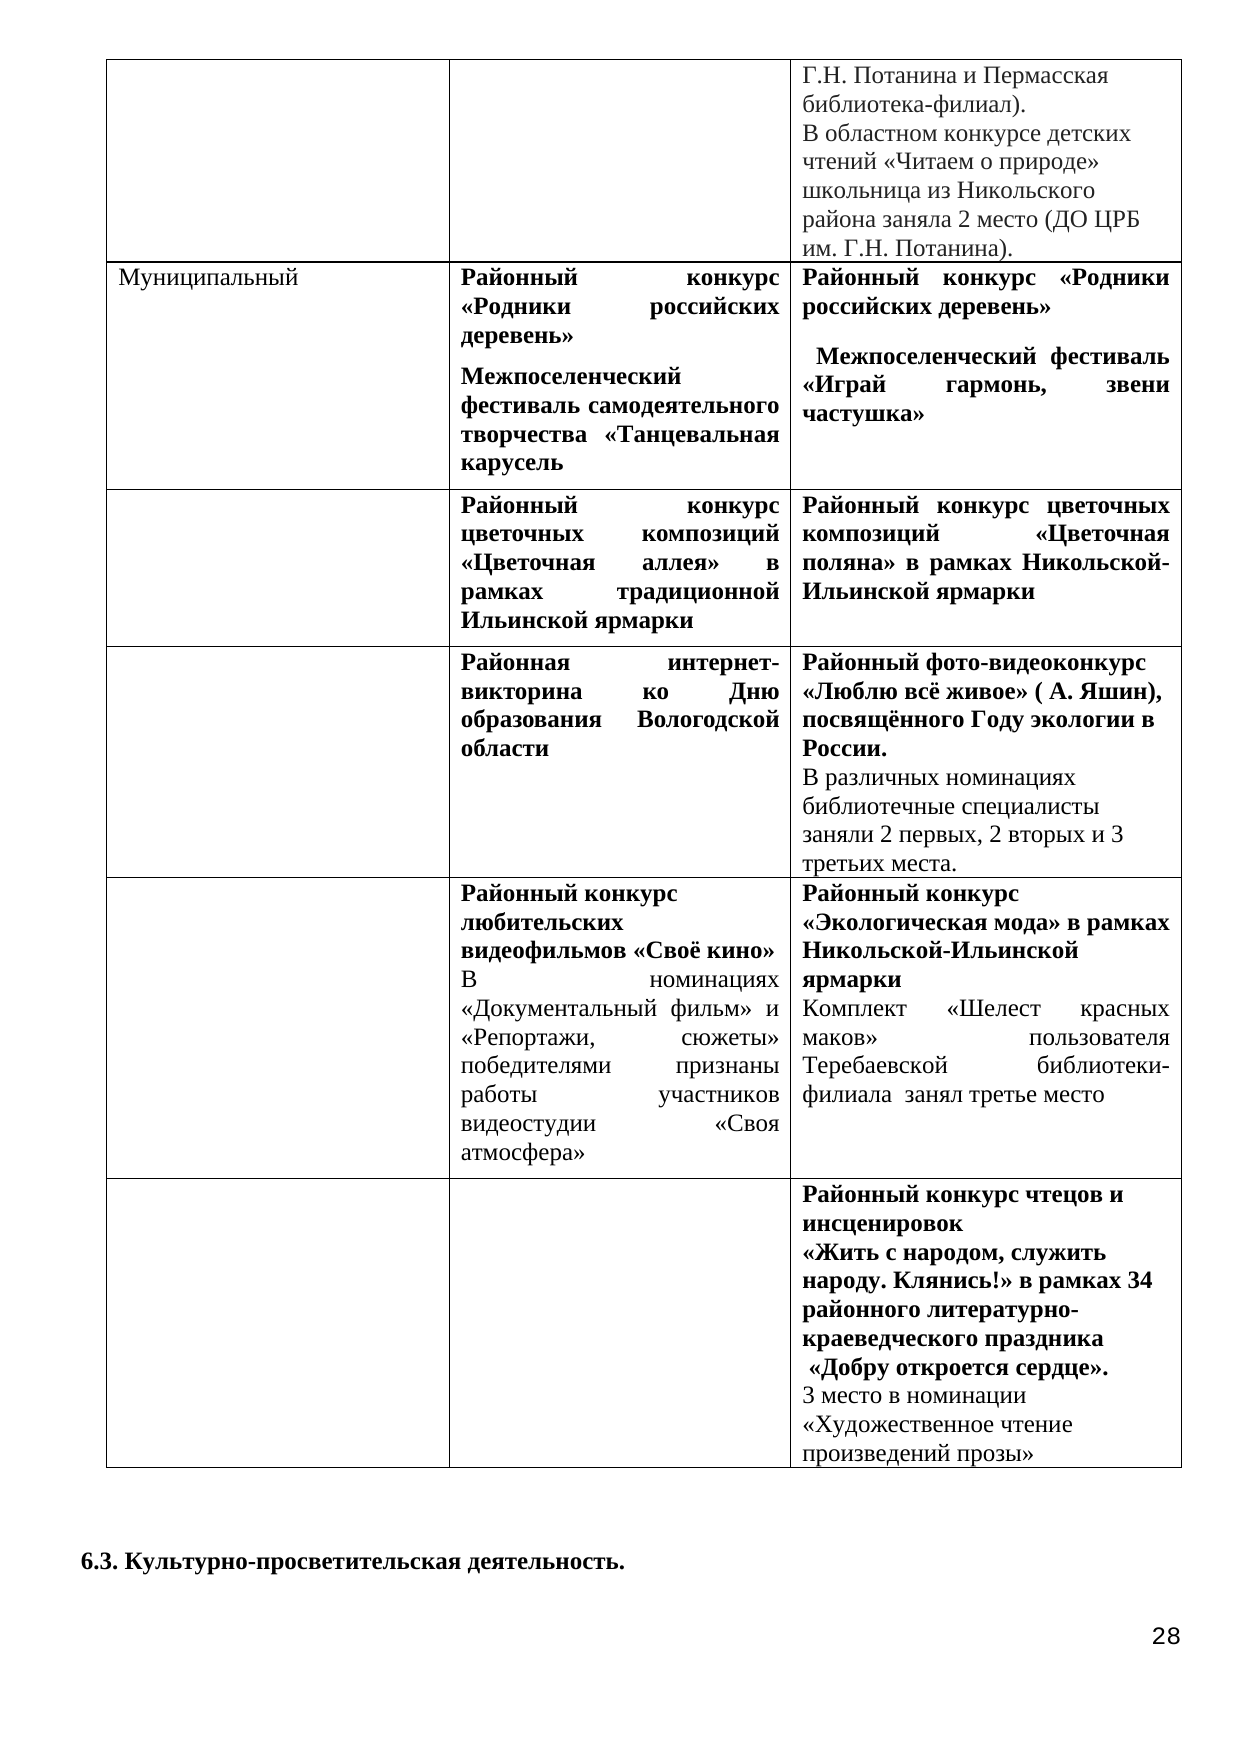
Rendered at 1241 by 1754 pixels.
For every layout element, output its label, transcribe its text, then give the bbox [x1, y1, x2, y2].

table_cell Районный конкурс чтецов и инсценировок «Жить с народом, служить народу. Клянись!» в рамках 34 районного литературно-краеведческого праздника «Добру откроется сердце». 3 место в номинации «Художественное чтение произведений прозы» [791, 1179, 1181, 1467]
table_cell [107, 647, 449, 877]
table_cell Районная интернет-викторина ко Дню образования Вологодской области [450, 647, 790, 877]
table_cell Районный конкурс «Родники российских деревень» Межпоселенческий фестиваль «Играй гармонь, звени частушка» [791, 263, 1181, 489]
table_cell Районный конкурс цветочных композиций «Цветочная аллея» в рамках традиционной Ильинской ярмарки [450, 490, 790, 646]
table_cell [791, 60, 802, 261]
table_cell [107, 490, 449, 646]
table_cell [107, 1179, 449, 1467]
table_cell [450, 1179, 790, 1467]
table_cell Районный конкурс любительских видеофильмов «Своё кино» В номинациях «Документальный фильм» и «Репортажи, сюжеты» победителями признаны работы участников видеостудии «Своя атмосфера» [450, 878, 790, 1178]
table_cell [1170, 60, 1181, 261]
table_cell Районный фото-видеоконкурс «Люблю всё живое» ( А. Яшин), посвящённого Году экологии в России. В различных номинациях библиотечные специалисты заняли 2 первых, 2 вторых и 3 третьих места. [791, 647, 1181, 877]
table_cell [107, 60, 449, 261]
text 6.3. Культурно-просветительская деятельность. [81, 1546, 1181, 1575]
table_cell Районный конкурс «Экологическая мода» в рамках Никольской-Ильинской ярмарки Комплект «Шелест красных маков» пользователя Теребаевской библиотеки-филиала занял третье место [791, 878, 1181, 1178]
table_cell Районный конкурс цветочных композиций «Цветочная поляна» в рамках Никольской- Ильинской ярмарки [791, 490, 1181, 646]
table_cell Районный конкурс «Родники российских деревень» Межпоселенческий фестиваль самодеятельного творчества «Танцевальная карусель [450, 263, 790, 489]
table_cell [107, 878, 449, 1178]
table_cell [450, 60, 790, 261]
table_cell Муниципальный [107, 263, 449, 489]
